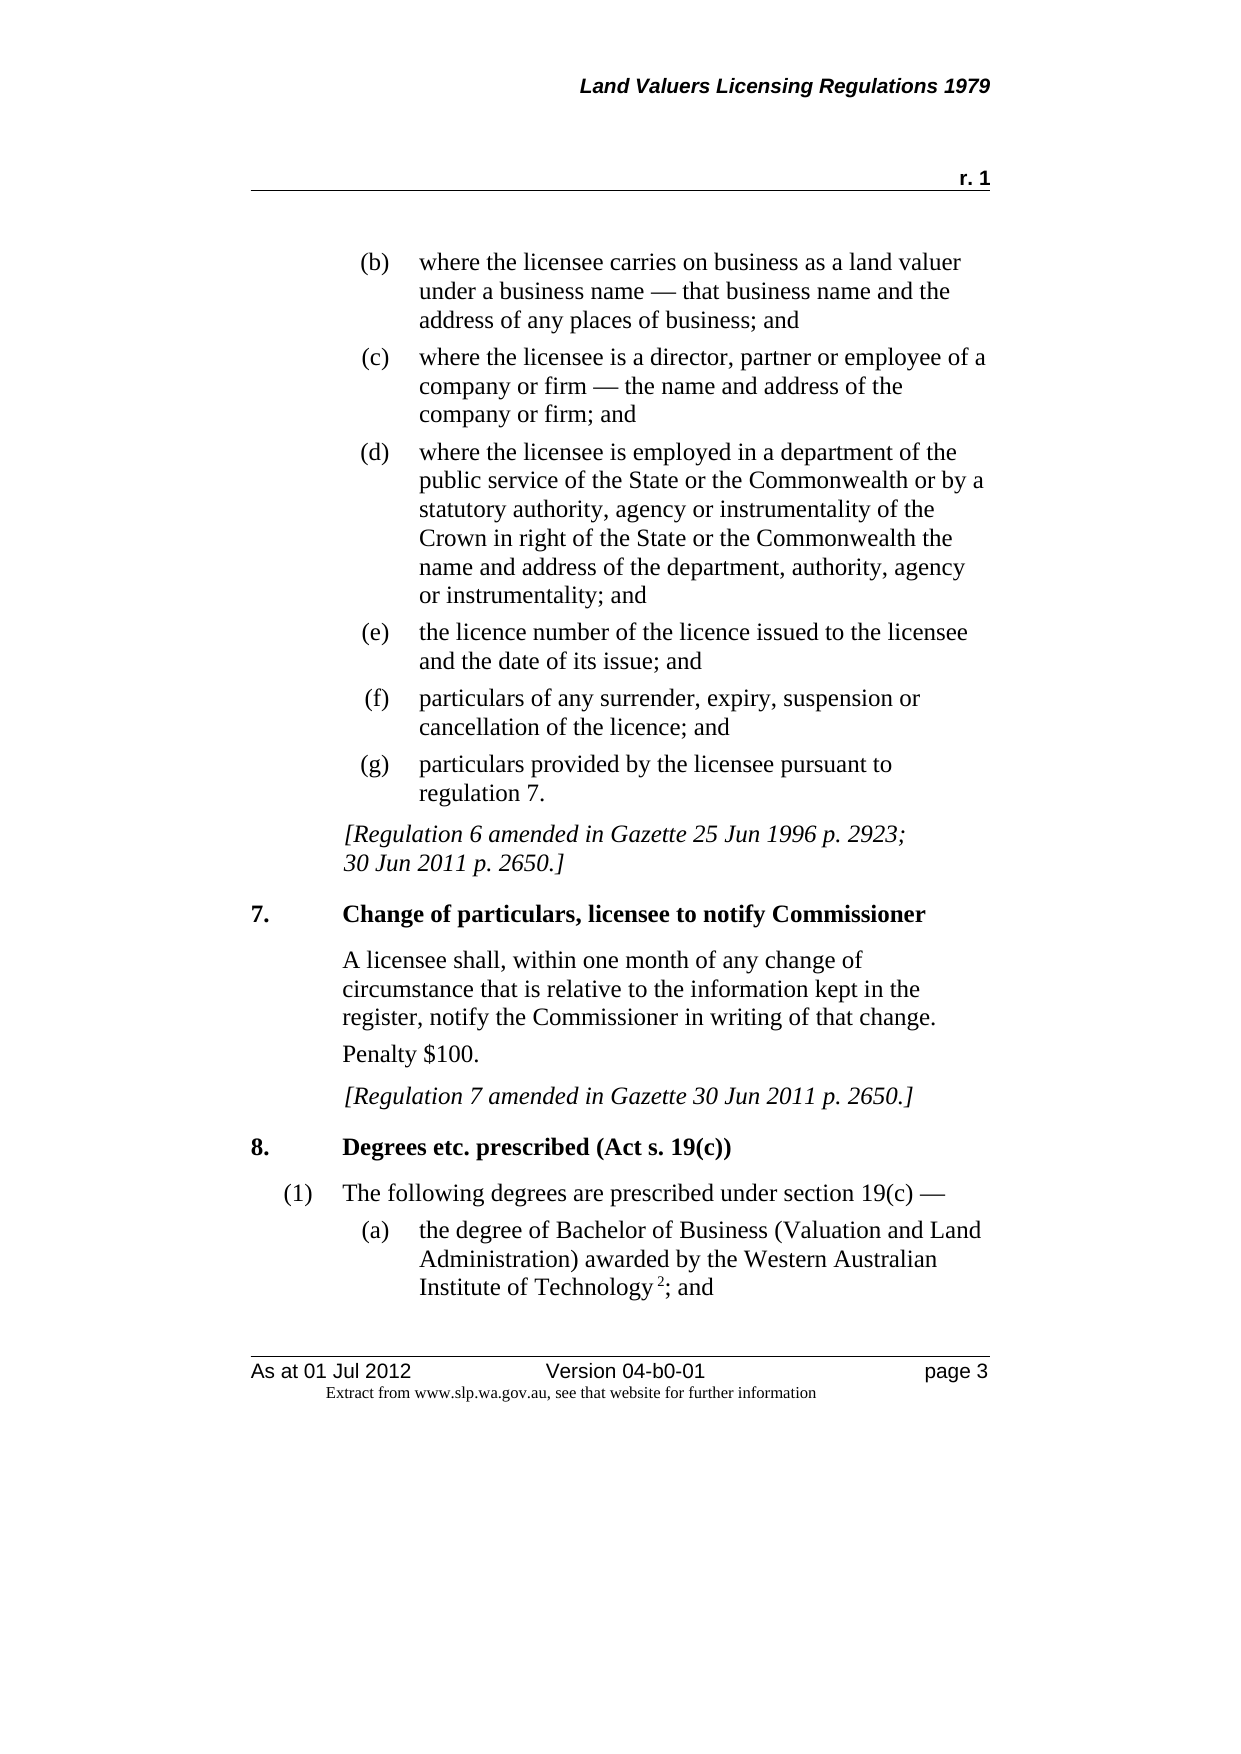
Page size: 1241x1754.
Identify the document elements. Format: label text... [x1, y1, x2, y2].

text (a) the degree of Bachelor of Business (Valuation and Land Administration) awarded by the Western Australian Institute of Technology 2; and [251, 1215, 990, 1301]
subtitle 8. Degrees etc. prescribed (Act s. 19(c)) [251, 1132, 990, 1161]
text (b) where the licensee carries on business as a land valuer under a business name — that business name and the address of any places of business; and [251, 247, 990, 334]
text A licensee shall, within one month of any change of circumstance that is relative to the information kept in the register, notify the Commissioner in writing of that change. [251, 945, 990, 1031]
subtitle 7. Change of particulars, licensee to notify Commissioner [251, 899, 990, 928]
text (e) the licence number of the licence issued to the licensee and the date of its issue; and [251, 617, 990, 675]
text (f) particulars of any surrender, expiry, suspension or cancellation of the licence; and [251, 683, 990, 741]
text (d) where the licensee is employed in a department of the public service of the State or the Commonwealth or by a statutory authority, agency or instrumentality of the Crown in right of the State or the Commonwealth the name and address of the department, authority, agency or instrumentality; and [251, 437, 990, 609]
text (g) particulars provided by the licensee pursuant to regulation 7. [251, 749, 990, 807]
text Penalty $100. [251, 1039, 990, 1068]
text (c) where the licensee is a director, partner or employee of a company or firm — the name and address of the company or firm; and [251, 342, 990, 428]
text [Regulation 6 amended in Gazette 25 Jun 1996 p. 2923; 30 Jun 2011 p. 2650.] [251, 819, 990, 877]
text [Regulation 7 amended in Gazette 30 Jun 2011 p. 2650.] [251, 1081, 990, 1109]
text (1) The following degrees are prescribed under section 19(c) — [251, 1178, 990, 1207]
